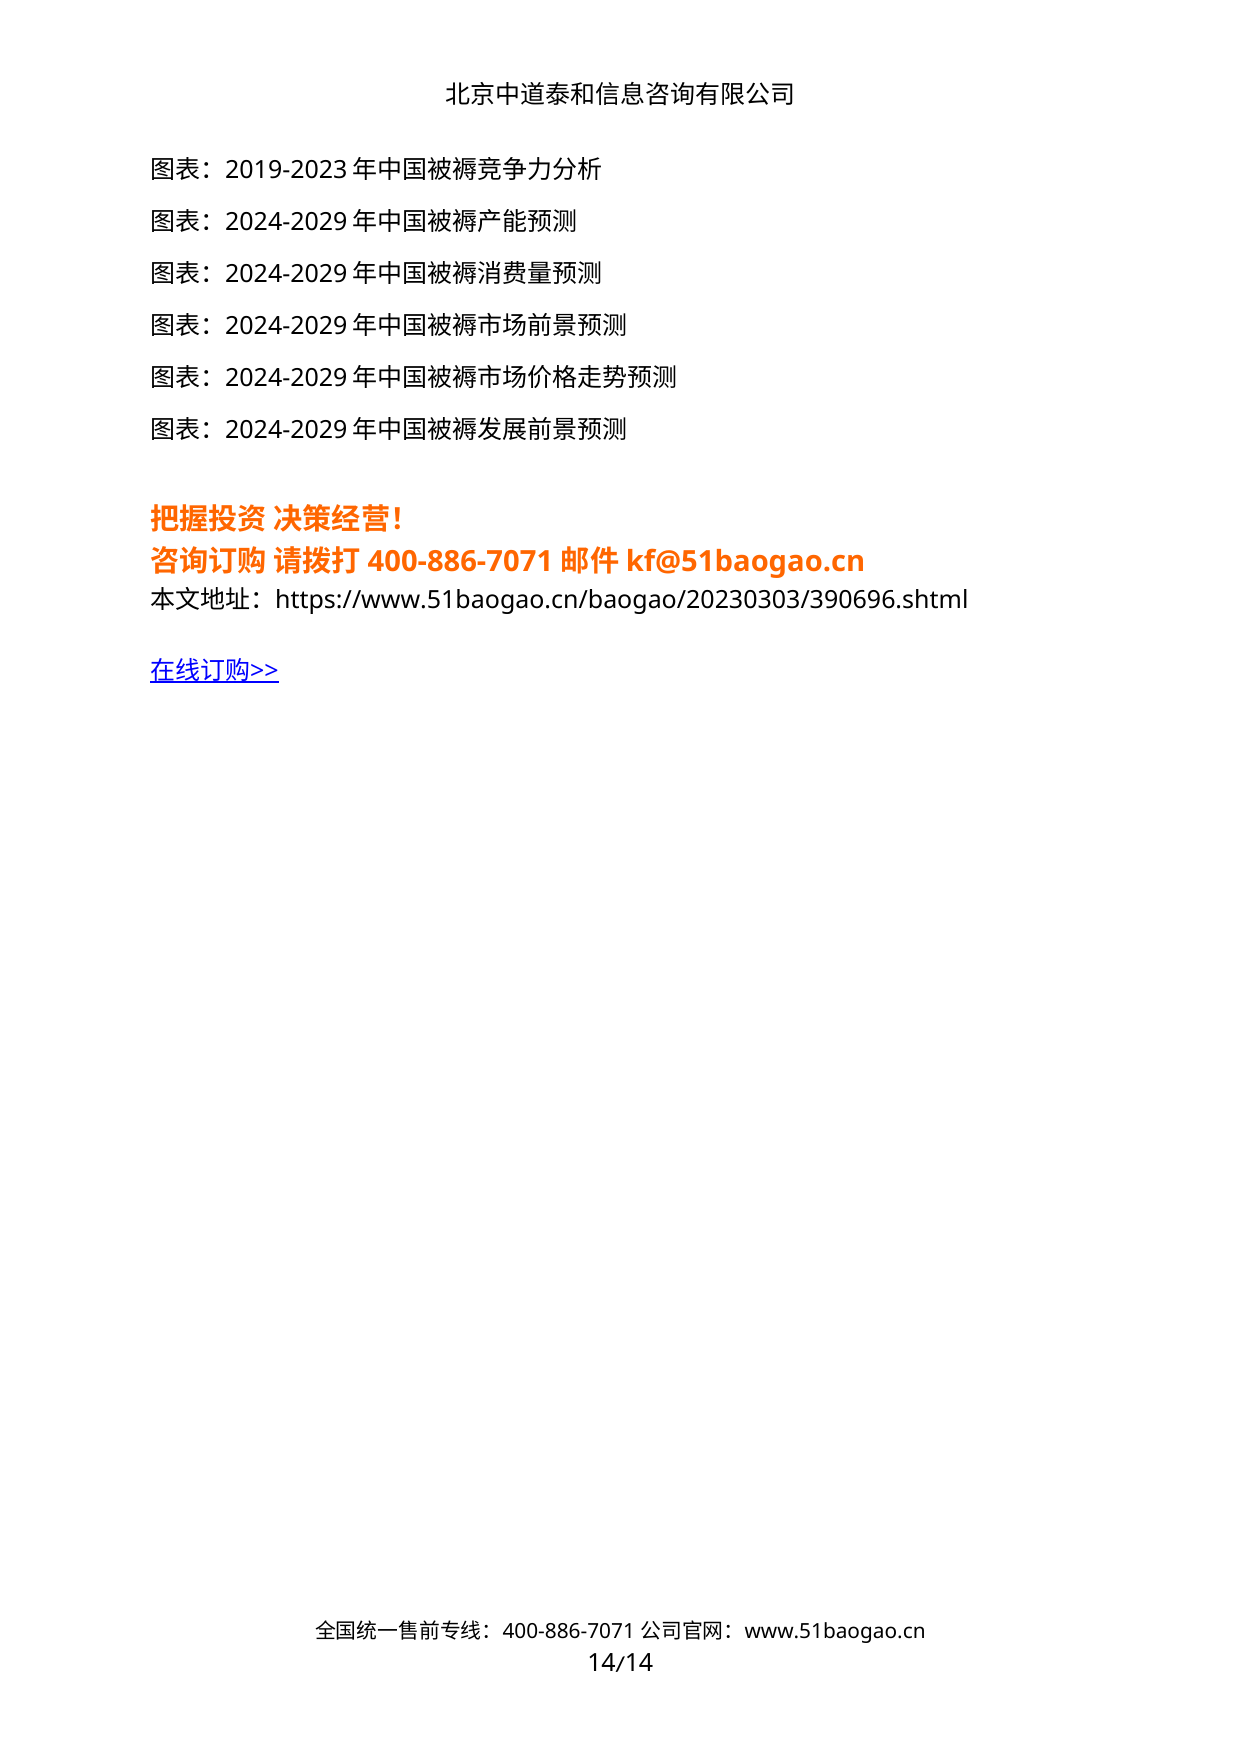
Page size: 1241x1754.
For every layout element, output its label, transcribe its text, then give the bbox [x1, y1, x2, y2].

text 图表：2024-2029年中国被褥市场价格走势预测 [150, 357, 1090, 394]
text 图表：2024-2029年中国被褥产能预测 [150, 202, 1090, 238]
text 图表：2024-2029年中国被褥消费量预测 [150, 254, 1090, 290]
text 图表：2024-2029年中国被褥市场前景预测 [150, 306, 1090, 342]
text 图表：2024-2029年中国被褥发展前景预测 [150, 409, 1090, 446]
text 把握投资 决策经营！咨询订购 请拨打 400-886-7071 邮件 kf@51baogao.cn本文地址：https://www.51baogao.cn/baogao/20230303/390696.shtml [150, 461, 1090, 616]
text 图表：2019-2023年中国被褥竞争力分析 [150, 150, 1090, 186]
text 在线订购>> [150, 616, 1090, 687]
